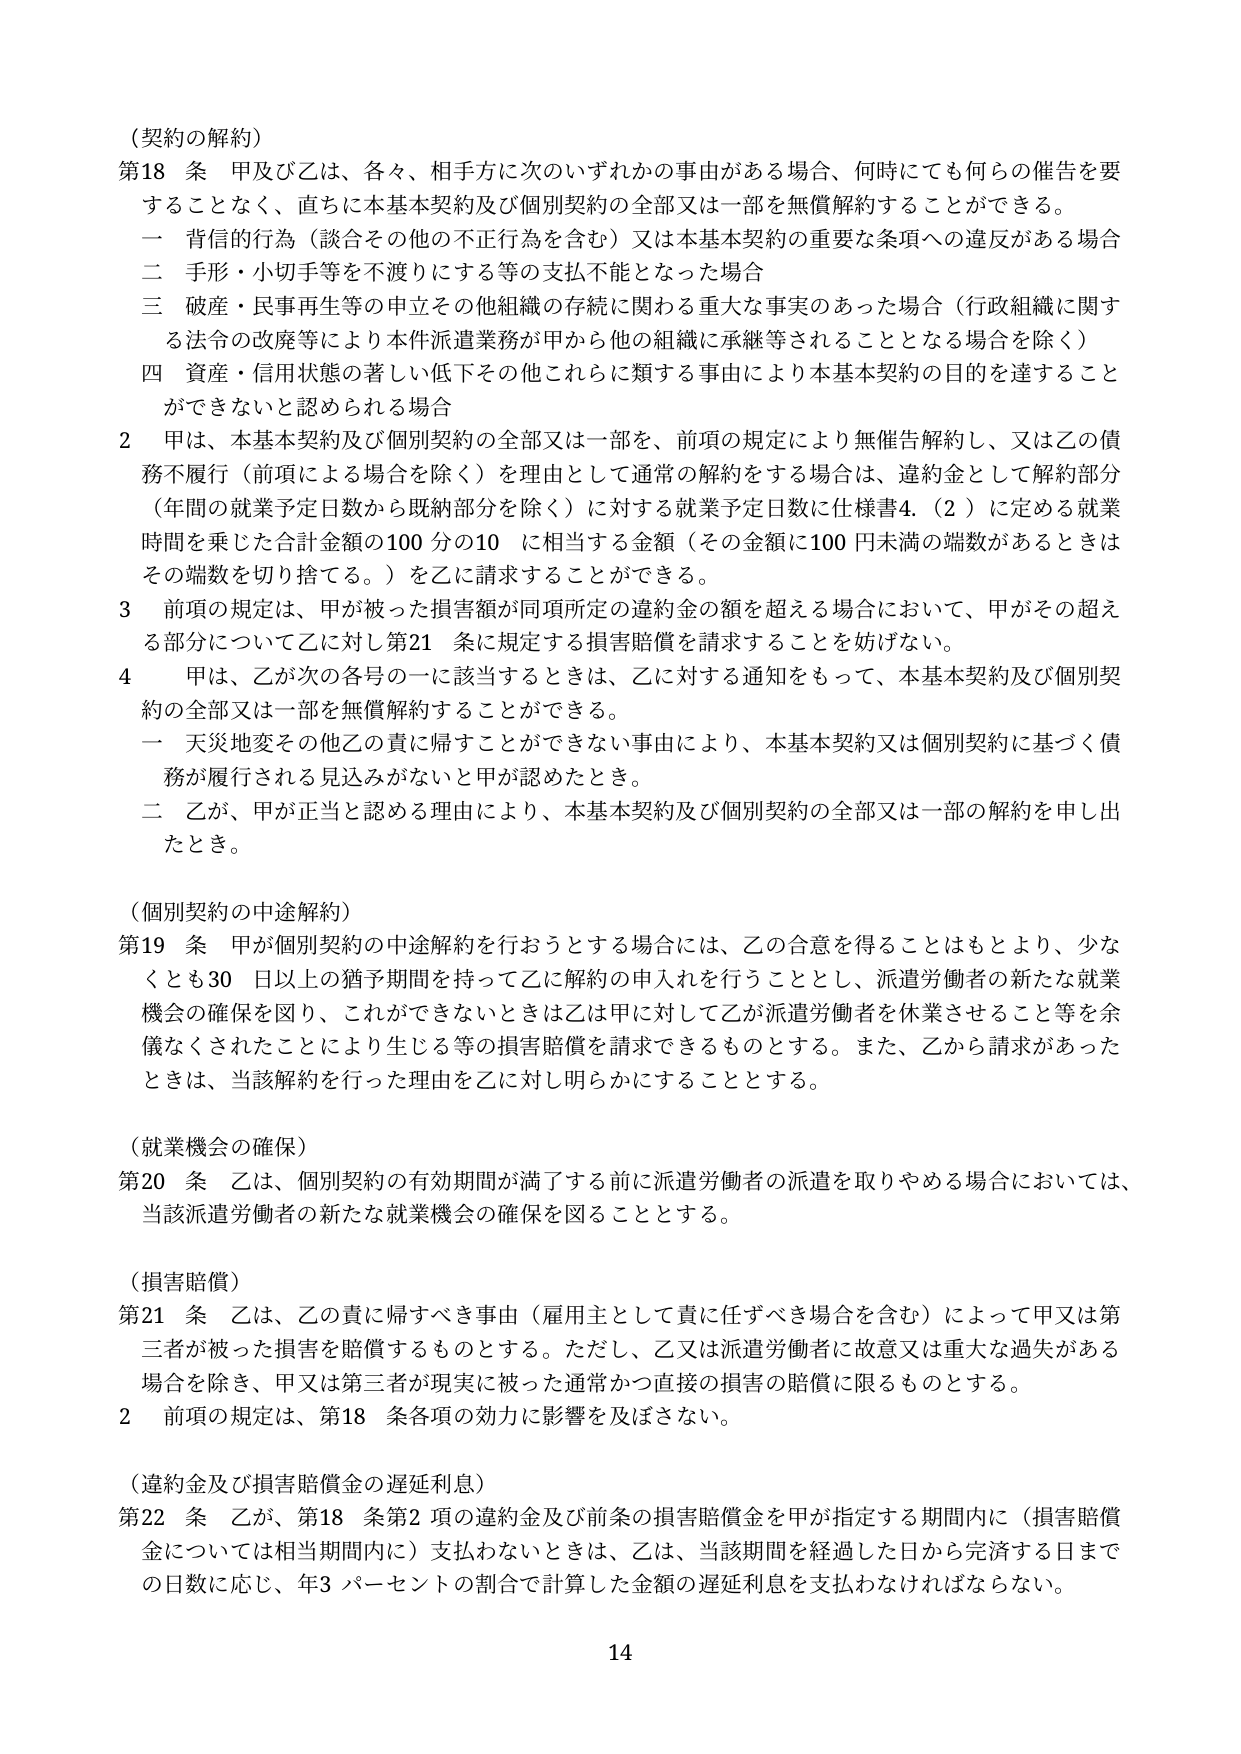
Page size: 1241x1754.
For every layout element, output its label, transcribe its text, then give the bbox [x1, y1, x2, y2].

text （違約金及び損害賠償金の遅延利息） [118, 1466, 1122, 1499]
text 2 前項の規定は、第18条各項の効力に影響を及ぼさない。 [118, 1398, 1122, 1432]
text 三 破産・民事再生等の申立その他組織の存続に関わる重大な事実のあった場合（行政組織に関する法令の改廃等により本件派遣業務が甲から他の組織に承継等されることとなる場合を除く） [126, 288, 1122, 355]
text 第18条 甲及び乙は、各々、相手方に次のいずれかの事由がある場合、何時にても何らの催告を要することなく、直ちに本基本契約及び個別契約の全部又は一部を無償解約することができる。 [118, 153, 1122, 221]
text 二 乙が、甲が正当と認める理由により、本基本契約及び個別契約の全部又は一部の解約を申し出たとき。 [141, 793, 1122, 860]
text 3 前項の規定は、甲が被った損害額が同項所定の違約金の額を超える場合において、甲がその超える部分について乙に対し第21条に規定する損害賠償を請求することを妨げない。 [118, 591, 1122, 658]
text 第20条 乙は、個別契約の有効期間が満了する前に派遣労働者の派遣を取りやめる場合においては、当該派遣労働者の新たな就業機会の確保を図ることとする。 [118, 1163, 1122, 1230]
text 第19条 甲が個別契約の中途解約を行おうとする場合には、乙の合意を得ることはもとより、少なくとも30日以上の猶予期間を持って乙に解約の申入れを行うこととし、派遣労働者の新たな就業機会の確保を図り、これができないときは乙は甲に対して乙が派遣労働者を休業させること等を余儀なくされたことにより生じる等の損害賠償を請求できるものとする。また、乙から請求があったときは、当該解約を行った理由を乙に対し明らかにすることとする。 [118, 927, 1122, 1096]
text 4 甲は、乙が次の各号の一に該当するときは、乙に対する通知をもって、本基本契約及び個別契約の全部又は一部を無償解約することができる。 [118, 658, 1122, 726]
text （就業機会の確保） [118, 1129, 1122, 1163]
text 第21条 乙は、乙の責に帰すべき事由（雇用主として責に任ずべき場合を含む）によって甲又は第三者が被った損害を賠償するものとする。ただし、乙又は派遣労働者に故意又は重大な過失がある場合を除き、甲又は第三者が現実に被った通常かつ直接の損害の賠償に限るものとする。 [118, 1297, 1122, 1398]
text 一 天災地変その他乙の責に帰すことができない事由により、本基本契約又は個別契約に基づく債務が履行される見込みがないと甲が認めたとき。 [141, 726, 1122, 793]
text 二 手形・小切手等を不渡りにする等の支払不能となった場合 [126, 254, 1122, 288]
text （契約の解約） [118, 120, 1122, 153]
text （個別契約の中途解約） [118, 894, 1122, 927]
text （損害賠償） [118, 1264, 1122, 1297]
text 四 資産・信用状態の著しい低下その他これらに類する事由により本基本契約の目的を達することができないと認められる場合 [126, 355, 1122, 423]
text 一 背信的行為（談合その他の不正行為を含む）又は本基本契約の重要な条項への違反がある場合 [126, 221, 1122, 254]
text 第22条 乙が、第18条第2項の違約金及び前条の損害賠償金を甲が指定する期間内に（損害賠償金については相当期間内に）支払わないときは、乙は、当該期間を経過した日から完済する日までの日数に応じ、年3パーセントの割合で計算した金額の遅延利息を支払わなければならない。 [118, 1499, 1131, 1600]
text 2 甲は、本基本契約及び個別契約の全部又は一部を、前項の規定により無催告解約し、又は乙の債務不履行（前項による場合を除く）を理由として通常の解約をする場合は、違約金として解約部分（年間の就業予定日数から既納部分を除く）に対する就業予定日数に仕様書4.（2）に定める就業時間を乗じた合計金額の100分の10に相当する金額（その金額に100円未満の端数があるときはその端数を切り捨てる。）を乙に請求することができる。 [118, 423, 1122, 591]
